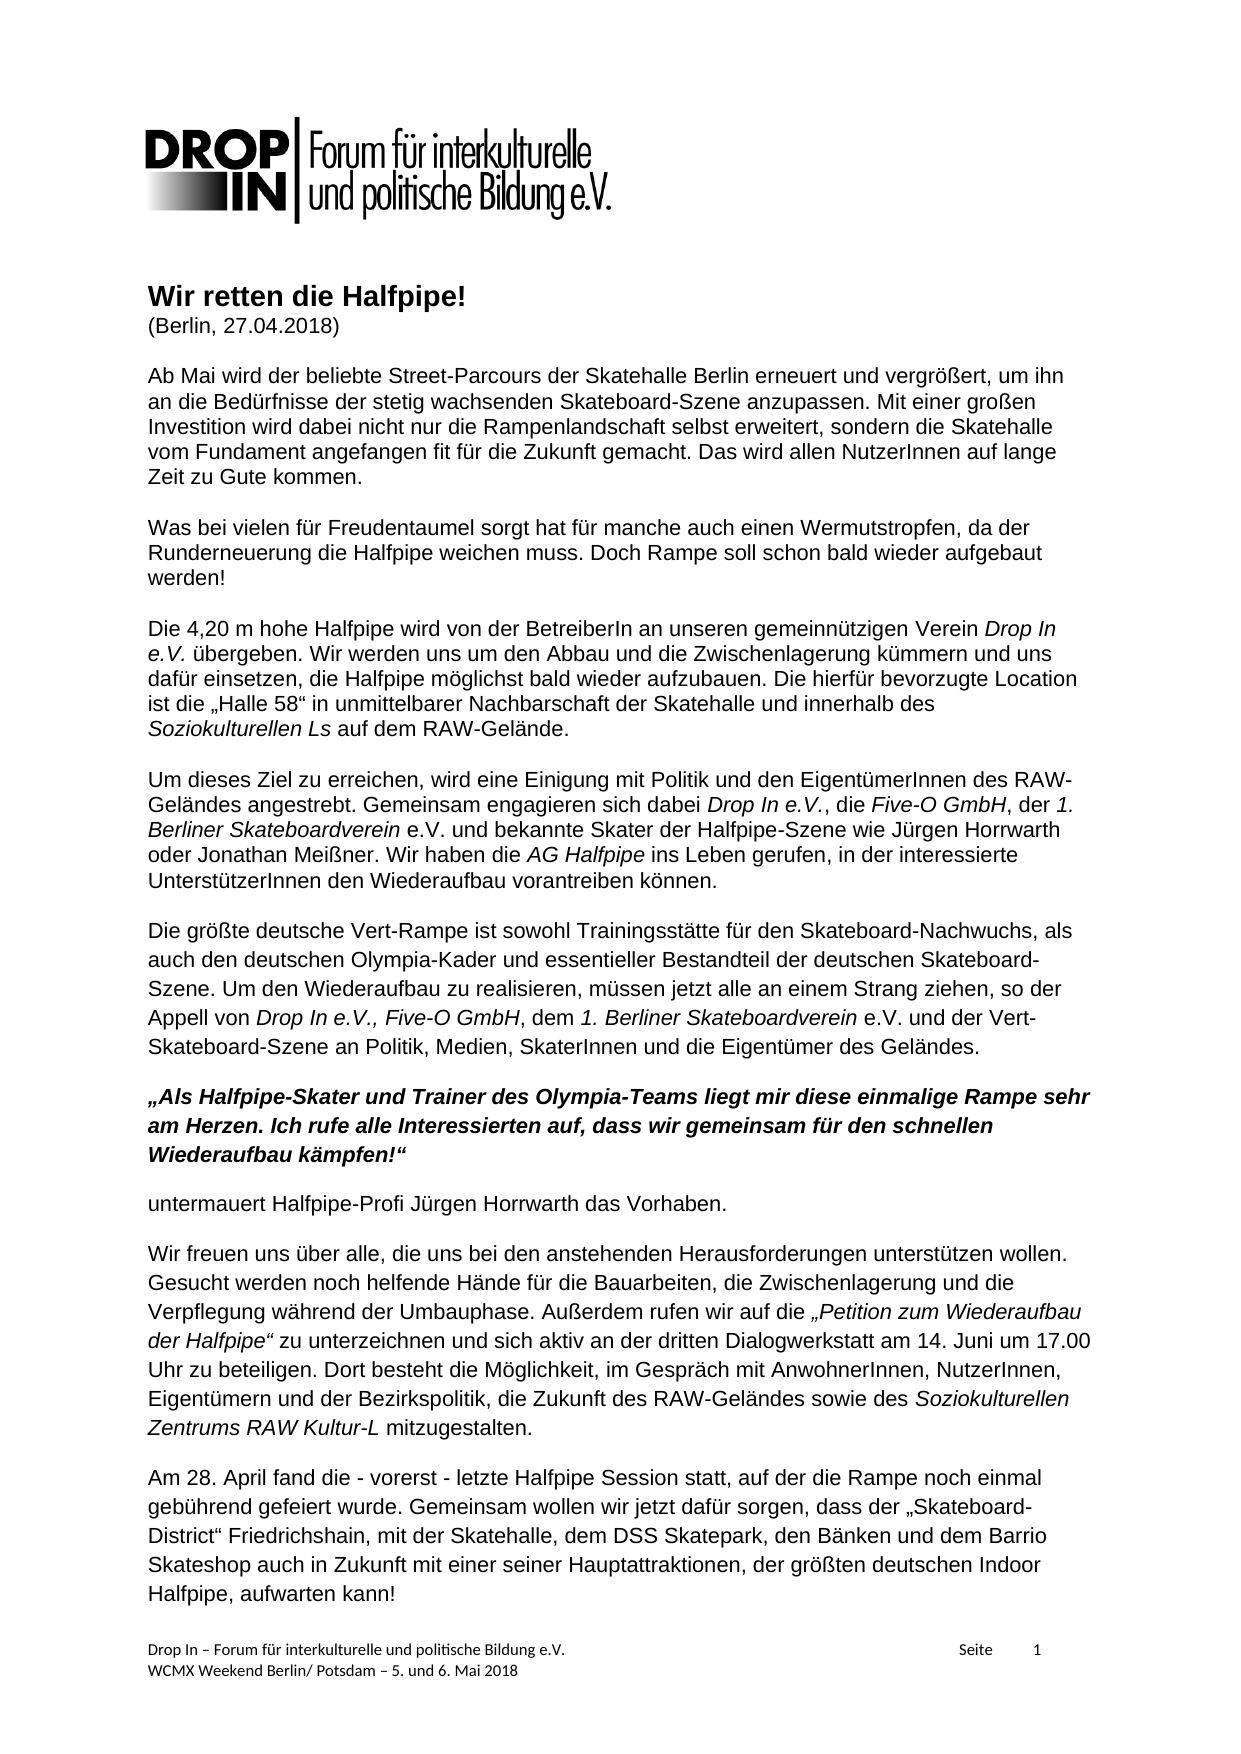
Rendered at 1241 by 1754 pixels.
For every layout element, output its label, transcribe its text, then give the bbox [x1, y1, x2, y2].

text „Als Halfpipe-Skater und Trainer des Olympia-Teams liegt mir diese einmalige Rampe sehr am Herzen. Ich rufe alle Interessierten auf, dass wir gemeinsam für den schnellen Wiederaufbau kämpfen!“ [148, 1083, 1093, 1167]
text untermauert Halfpipe-Profi Jürgen Horrwarth das Vorhaben. [148, 1191, 1093, 1216]
text Was bei vielen für Freudentaumel sorgt hat für manche auch einen Wermutstropfen, da der Runderneuerung die Halfpipe weichen muss. Doch Rampe soll schon bald wieder aufgebaut werden! [148, 514, 1093, 590]
text Wir retten die Halfpipe! [148, 279, 1093, 313]
text Die 4,20 m hohe Halfpipe wird von der BetreiberIn an unseren gemeinnützigen Verein Drop In e.V. übergeben. Wir werden uns um den Abbau und die Zwischenlagerung kümmern und uns dafür einsetzen, die Halfpipe möglichst bald wieder aufzubauen. Die hierfür bevorzugte Location ist die „Halle 58“ in unmittelbarer Nachbarschaft der Skatehalle und innerhalb des Soziokulturellen Ls auf dem RAW-Gelände. [148, 615, 1093, 741]
text Ab Mai wird der beliebte Street-Parcours der Skatehalle Berlin erneuert und vergrößert, um ihn an die Bedürfnisse der stetig wachsenden Skateboard-Szene anzupassen. Mit einer großen Investition wird dabei nicht nur die Rampenlandschaft selbst erweitert, sondern die Skatehalle vom Fundament angefangen fit für die Zukunft gemacht. Das wird allen NutzerInnen auf lange Zeit zu Gute kommen. [148, 363, 1093, 489]
text Um dieses Ziel zu erreichen, wird eine Einigung mit Politik und den EigentümerInnen des RAW-Geländes angestrebt. Gemeinsam engagieren sich dabei Drop In e.V., die Five-O GmbH, der 1. Berliner Skateboardverein e.V. und bekannte Skater der Halfpipe-Szene wie Jürgen Horrwarth oder Jonathan Meißner. Wir haben die AG Halfpipe ins Leben gerufen, in der interessierte UnterstützerInnen den Wiederaufbau vorantreiben können. [148, 767, 1093, 893]
text Am 28. April fand die - vorerst - letzte Halfpipe Session statt, auf der die Rampe noch einmal gebührend gefeiert wurde. Gemeinsam wollen wir jetzt dafür sorgen, dass der „Skateboard-District“ Friedrichshain, mit der Skatehalle, dem DSS Skatepark, den Bänken und dem Barrio Skateshop auch in Zukunft mit einer seiner Hauptattraktionen, der größten deutschen Indoor Halfpipe, aufwarten kann! [148, 1464, 1093, 1606]
picture [132, 103, 640, 232]
text Wir freuen uns über alle, die uns bei den anstehenden Herausforderungen unterstützen wollen. Gesucht werden noch helfende Hände für die Bauarbeiten, die Zwischenlagerung und die Verpflegung während der Umbauphase. Außerdem rufen wir auf die „Petition zum Wiederaufbau der Halfpipe“ zu unterzeichnen und sich aktiv an der dritten Dialogwerkstatt am 14. Juni um 17.00 Uhr zu beteiligen. Dort besteht die Möglichkeit, im Gespräch mit AnwohnerInnen, NutzerInnen, Eigentümern und der Bezirkspolitik, die Zukunft des RAW-Geländes sowie des Soziokulturellen Zentrums RAW Kultur-L mitzugestalten. [148, 1241, 1093, 1440]
text (Berlin, 27.04.2018) [148, 313, 1093, 338]
text Die größte deutsche Vert-Rampe ist sowohl Trainingsstätte für den Skateboard-Nachwuchs, als auch den deutschen Olympia-Kader und essentieller Bestandteil der deutschen Skateboard-Szene. Um den Wiederaufbau zu realisieren, müssen jetzt alle an einem Strang ziehen, so der Appell von Drop In e.V., Five-O GmbH, dem 1. Berliner Skateboardverein e.V. und der Vert-Skateboard-Szene an Politik, Medien, SkaterInnen und die Eigentümer des Geländes. [148, 918, 1093, 1059]
